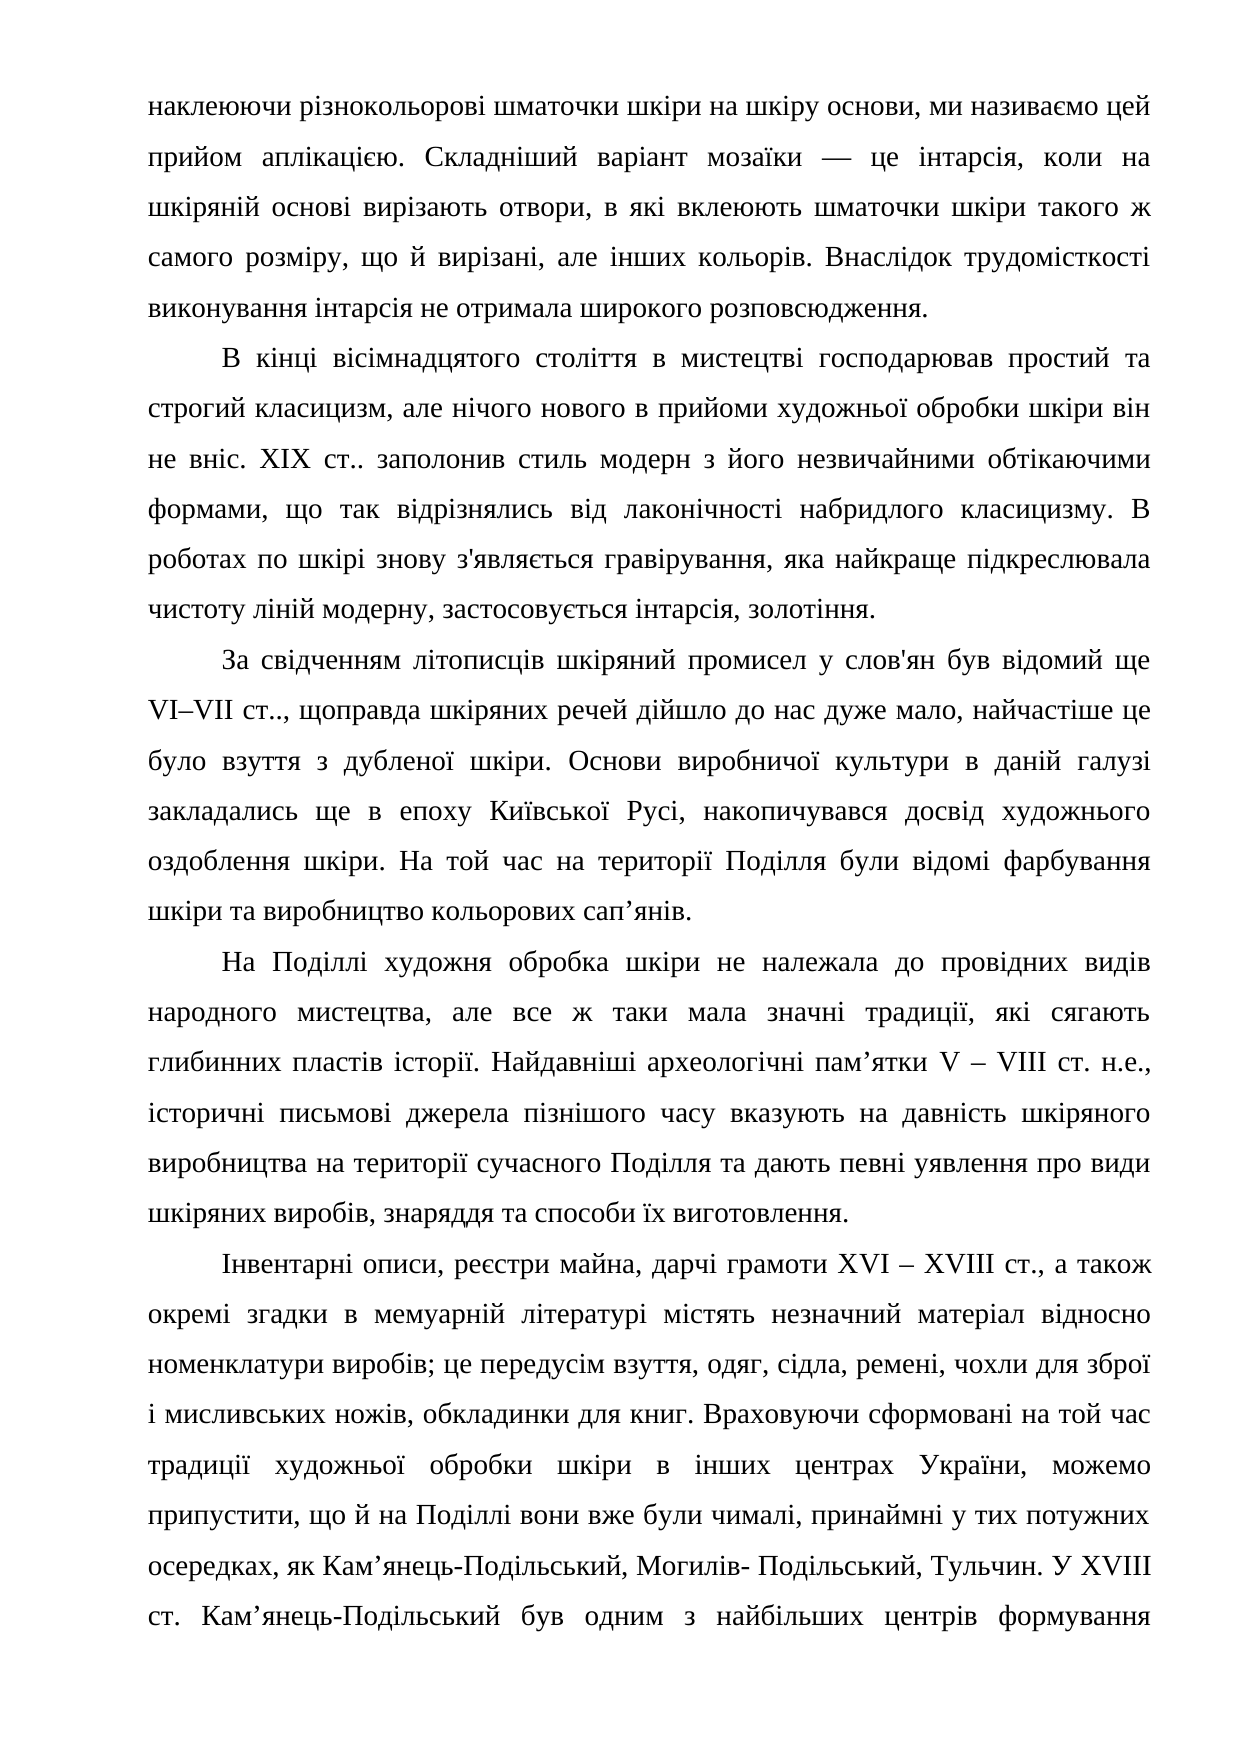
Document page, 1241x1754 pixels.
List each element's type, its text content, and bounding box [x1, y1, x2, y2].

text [148, 88, 1152, 323]
text На Поділлі художня обробка шкіри не належала до провідних видів народного мистецтва, але все ж таки мала значні традиції, які сягають глибинних пластів історії. Найдавніші археологічні пам’ятки V – VIII ст. н.е., історичні письмові джерела пізнішого часу вказують на давність шкіряного виробництва на території сучасного Поділля та дають певні уявлення про види шкіряних виробів, знаряддя та способи їх виготовлення. [148, 944, 1152, 1229]
text В кінці вісімнадцятого століття в мистецтві господарював простий та строгий класицизм, але нічого нового в прийоми художньої обробки шкіри він не вніс. ХІХ ст.. заполонив стиль модерн з його незвичайними обтікаючими формами, що так відрізнялись від лаконічності набридлого класицизму. В роботах по шкірі знову з'являється гравірування, яка найкраще підкреслювала чистоту ліній модерну, застосовується інтарсія, золотіння. [148, 340, 1152, 625]
text За свідченням літописців шкіряний промисел у слов'ян був відомий ще VI–VII ст.., щоправда шкіряних речей дійшло до нас дуже мало, найчастіше це було взуття з дубленої шкіри. Основи виробничої культури в даній галузі закладались ще в епоху Київської Русі, накопичувався досвід художнього оздоблення шкіри. На той час на території Поділля були відомі фарбування шкіри та виробництво кольорових сап’янів. [148, 642, 1152, 927]
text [148, 1246, 1152, 1631]
